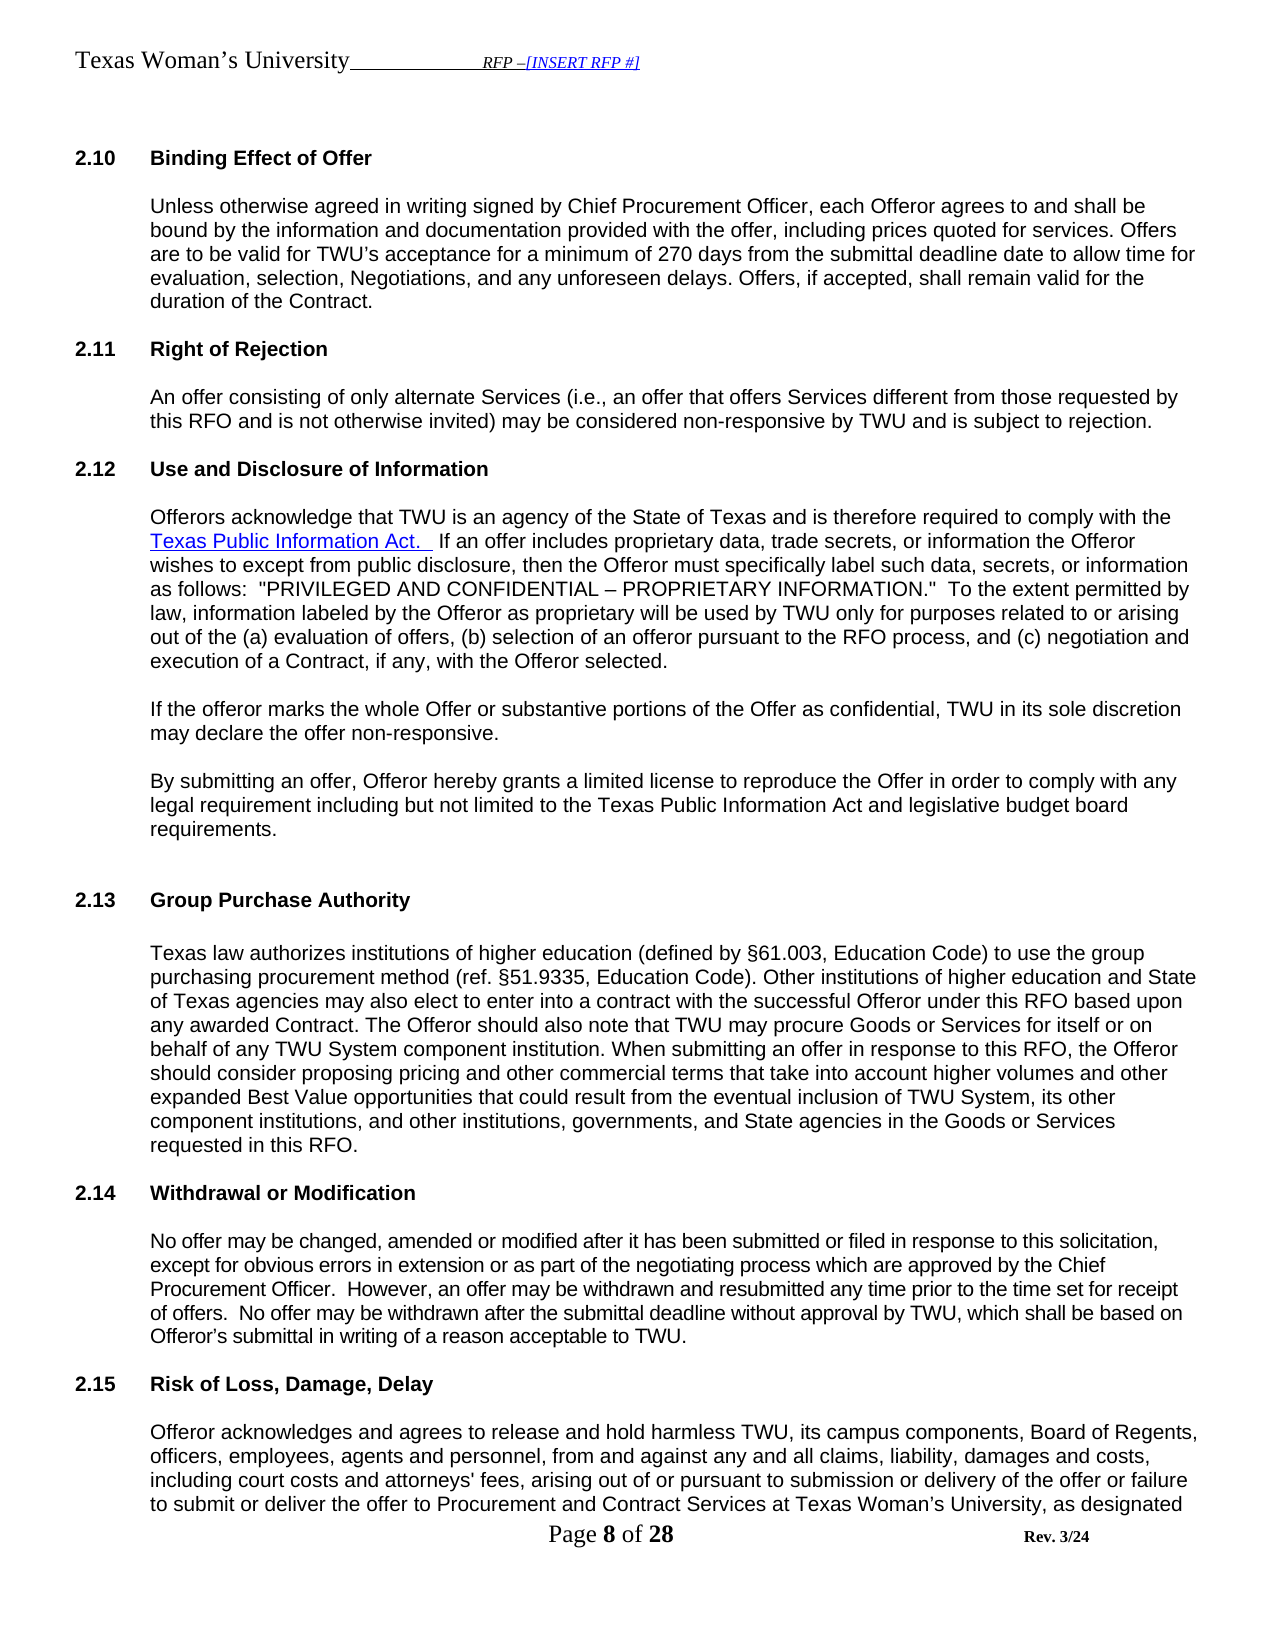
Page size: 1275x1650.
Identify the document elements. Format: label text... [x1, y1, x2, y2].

text Texas law authorizes institutions of higher education (defined by §61.003, Education Code) to use the group purchasing procurement method (ref. §51.9335, Education Code). Other institutions of higher education and State of Texas agencies may also elect to enter into a contract with the successful Offeror under this RFO based upon any awarded Contract. The Offeror should also note that TWU may procure Goods or Services for itself or on behalf of any TWU System component institution. When submitting an offer in response to this RFO, the Offeror should consider proposing pricing and other commercial terms that take into account higher volumes and other expanded Best Value opportunities that could result from the eventual inclusion of TWU System, its other component institutions, and other institutions, governments, and State agencies in the Goods or Services requested in this RFO. [150, 941, 1200, 1157]
text Unless otherwise agreed in writing signed by Chief Procurement Officer, each Offeror agrees to and shall be bound by the information and documentation provided with the offer, including prices quoted for services. Offers are to be valid for TWU’s acceptance for a minimum of 270 days from the submittal deadline date to allow time for evaluation, selection, Negotiations, and any unforeseen delays. Offers, if accepted, shall remain valid for the duration of the Contract. [150, 193, 1200, 313]
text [150, 1420, 1200, 1516]
text By submitting an offer, Offeror hereby grants a limited license to reproduce the Offer in order to comply with any legal requirement including but not limited to the Texas Public Information Act and legislative budget board requirements. [150, 768, 1200, 840]
text 2.11 Right of Rejection [75, 337, 1200, 361]
text 2.14 Withdrawal or Modification [75, 1181, 1200, 1204]
text If the offeror marks the whole Offer or substantive portions of the Offer as confidential, TWU in its sole discretion may declare the offer non-responsive. [150, 697, 1200, 744]
text 2.12 Use and Disclosure of Information [75, 457, 1200, 481]
text 2.10 Binding Effect of Offer [75, 146, 1200, 169]
text No offer may be changed, amended or modified after it has been submitted or filed in response to this solicitation, except for obvious errors in extension or as part of the negotiating process which are approved by the Chief Procurement Officer. However, an offer may be withdrawn and resubmitted any time prior to the time set for receipt of offers. No offer may be withdrawn after the submittal deadline without approval by TWU, which shall be based on Offeror’s submittal in writing of a reason acceptable to TWU. [150, 1228, 1200, 1348]
text 2.13 Group Purchase Authority [75, 888, 1200, 912]
text Offerors acknowledge that TWU is an agency of the State of Texas and is therefore required to comply with the Texas Public Information Act. If an offer includes proprietary data, trade secrets, or information the Offeror wishes to except from public disclosure, then the Offeror must specifically label such data, secrets, or information as follows: "PRIVILEGED AND CONFIDENTIAL – PROPRIETARY INFORMATION." To the extent permitted by law, information labeled by the Offeror as proprietary will be used by TWU only for purposes related to or arising out of the (a) evaluation of offers, (b) selection of an offeror pursuant to the RFO process, and (c) negotiation and execution of a Contract, if any, with the Offeror selected. [150, 505, 1200, 673]
text 2.15 Risk of Loss, Damage, Delay [75, 1372, 1200, 1396]
text An offer consisting of only alternate Services (i.e., an offer that offers Services different from those requested by this RFO and is not otherwise invited) may be considered non-responsive by TWU and is subject to rejection. [150, 385, 1200, 433]
